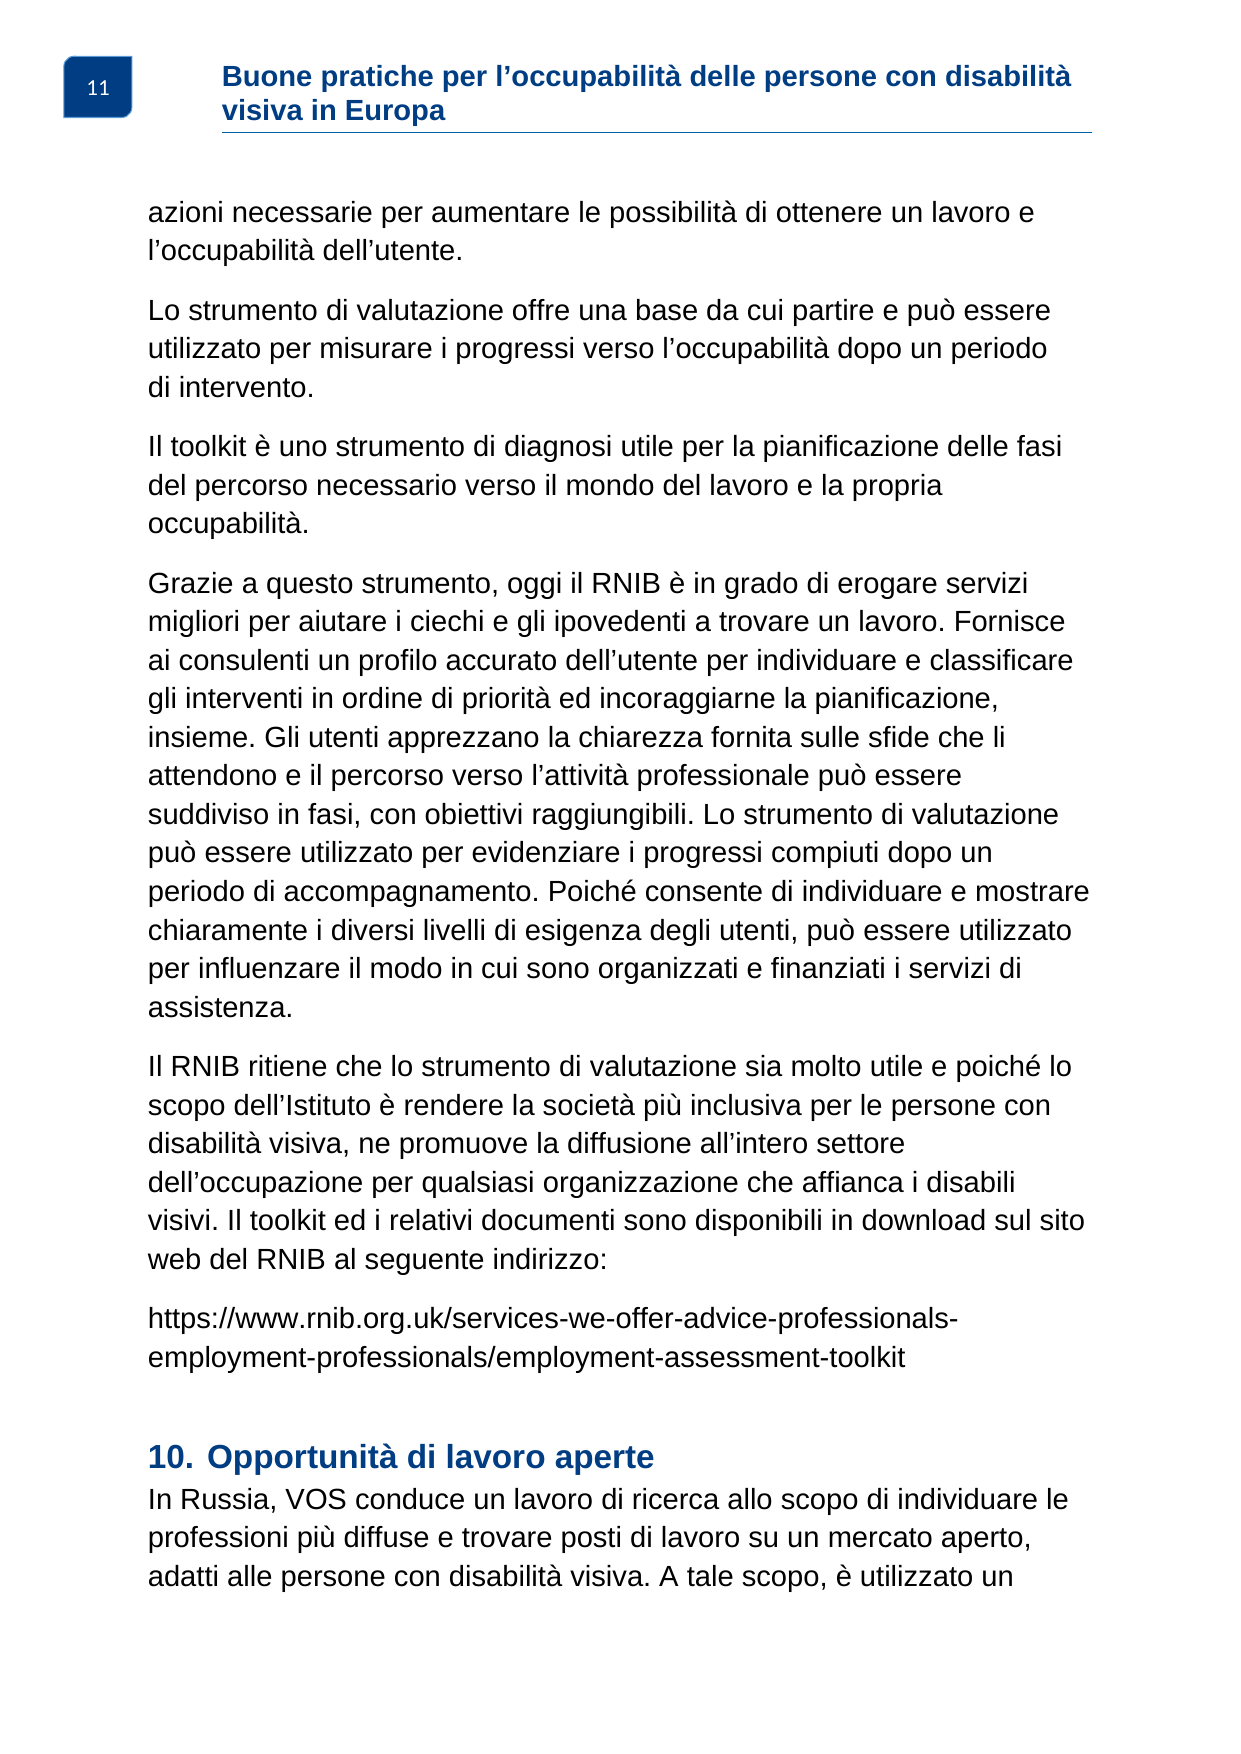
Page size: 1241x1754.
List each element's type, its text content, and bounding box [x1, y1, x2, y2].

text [148, 195, 1092, 267]
text Il RNIB ritiene che lo strumento di valutazione sia molto utile e poiché lo scopo dell’Istituto è rendere la società più inclusiva per le persone con disabilità visiva, ne promuove la diffusione all’intero settore dell’occupazione per qualsiasi organizzazione che affianca i disabili visivi. Il toolkit ed i relativi documenti sono disponibili in download sul sito web del RNIB al seguente indirizzo: [148, 1049, 1092, 1275]
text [148, 1482, 1092, 1592]
text Il toolkit è uno strumento di diagnosi utile per la pianificazione delle fasi del percorso necessario verso il mondo del lavoro e la propria occupabilità. [148, 429, 1092, 540]
text https://www.rnib.org.uk/services-we-offer-advice-professionals-employment-professionals/employment-assessment-toolkit [148, 1301, 1092, 1373]
text Lo strumento di valutazione offre una base da cui partire e può essere utilizzato per misurare i progressi verso l’occupabilità dopo un periodo di intervento. [148, 293, 1092, 403]
text Grazie a questo strumento, oggi il RNIB è in grado di erogare servizi migliori per aiutare i ciechi e gli ipovedenti a trovare un lavoro. Fornisce ai consulenti un profilo accurato dell’utente per individuare e classificare gli interventi in ordine di priorità ed incoraggiarne la pianificazione, insieme. Gli utenti apprezzano la chiarezza fornita sulle sfide che li attendono e il percorso verso l’attività professionale può essere suddiviso in fasi, con obiettivi raggiungibili. Lo strumento di valutazione può essere utilizzato per evidenziare i progressi compiuti dopo un periodo di accompagnamento. Poiché consente di individuare e mostrare chiaramente i diversi livelli di esigenza degli utenti, può essere utilizzato per influenzare il modo in cui sono organizzati e finanziati i servizi di assistenza. [148, 566, 1092, 1023]
subtitle Opportunità di lavoro aperte [148, 1438, 1092, 1476]
